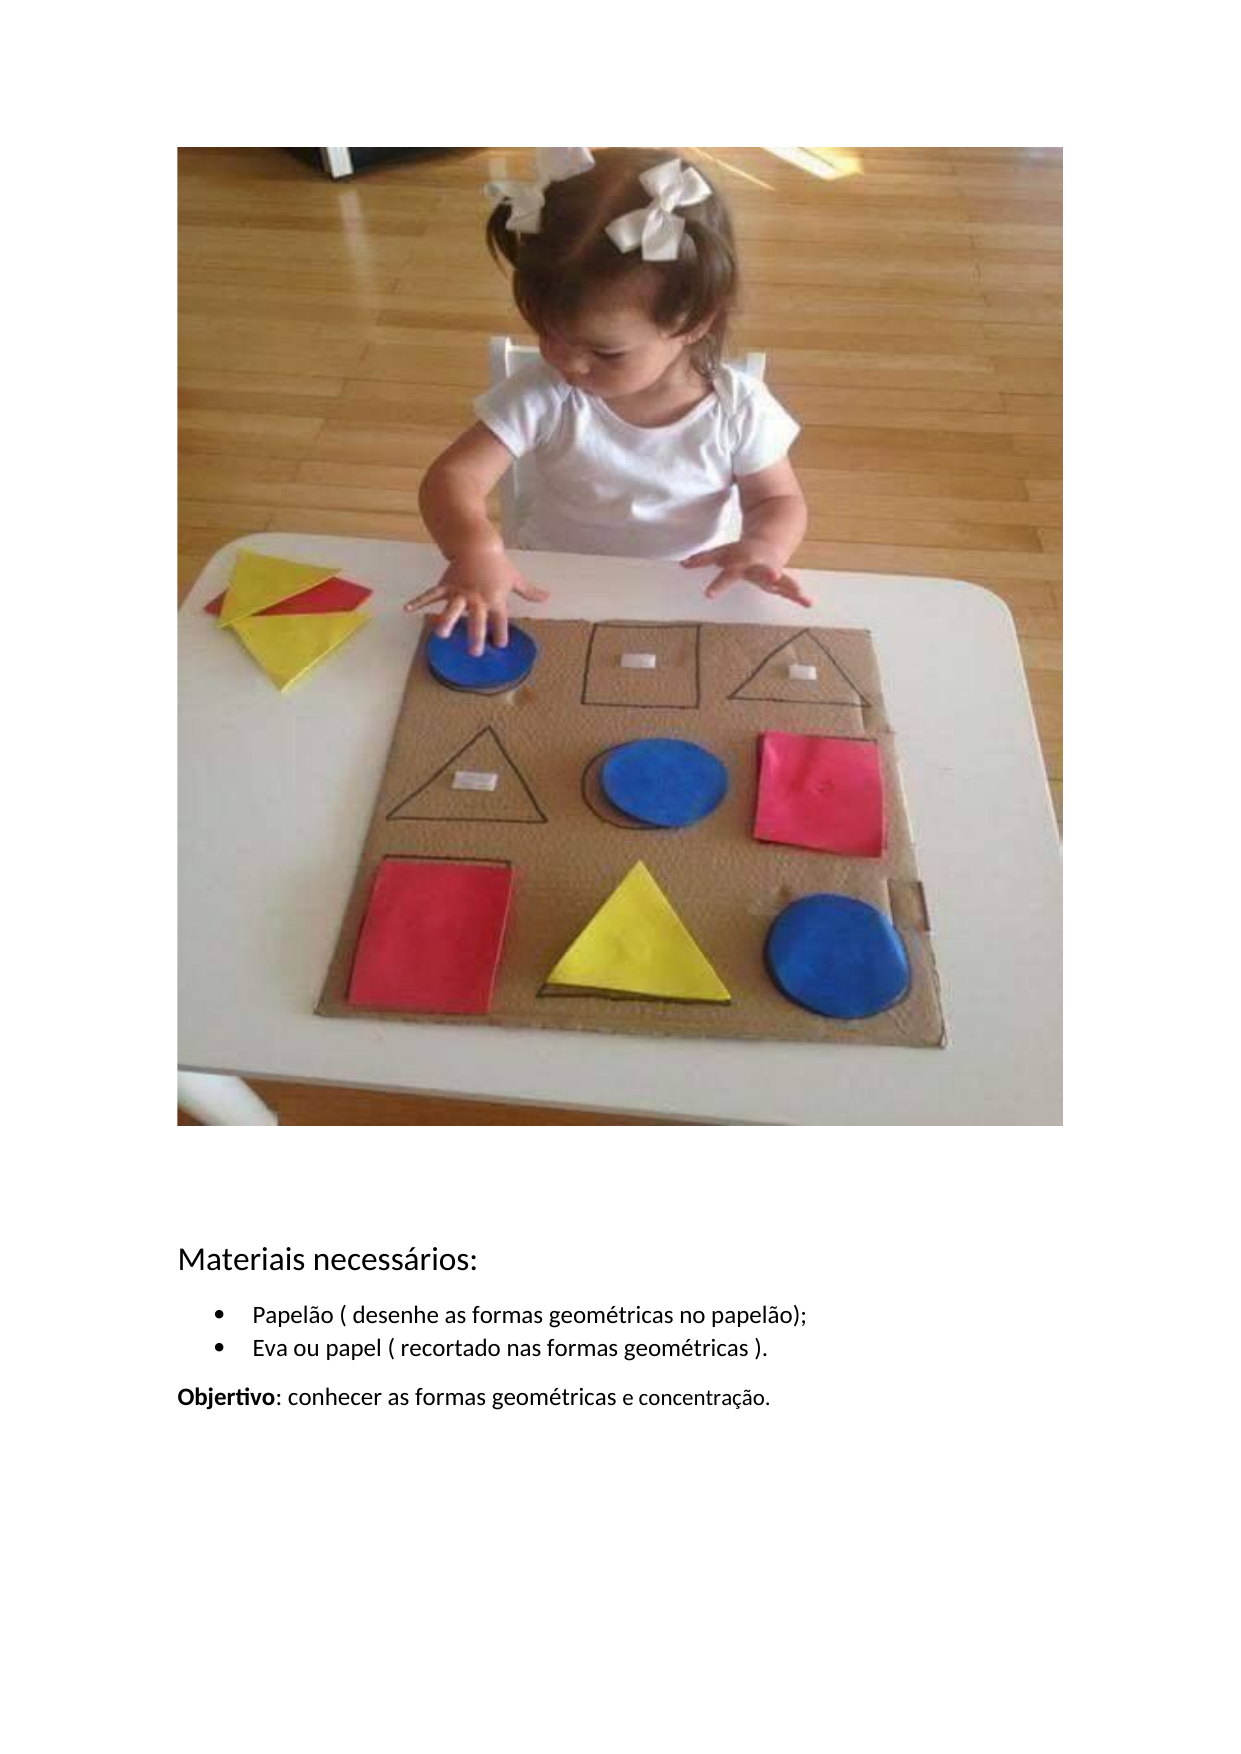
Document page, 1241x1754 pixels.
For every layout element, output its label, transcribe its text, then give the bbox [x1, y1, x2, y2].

list Eva ou papel ( recortado nas formas geométricas ). [215, 1332, 1063, 1362]
text Materiais necessários: [177, 1238, 1063, 1279]
picture [177, 147, 1063, 1126]
text Objertivo: conhecer as formas geométricas e concentração. [177, 1381, 1063, 1412]
list Papelão ( desenhe as formas geométricas no papelão); [215, 1299, 1063, 1329]
